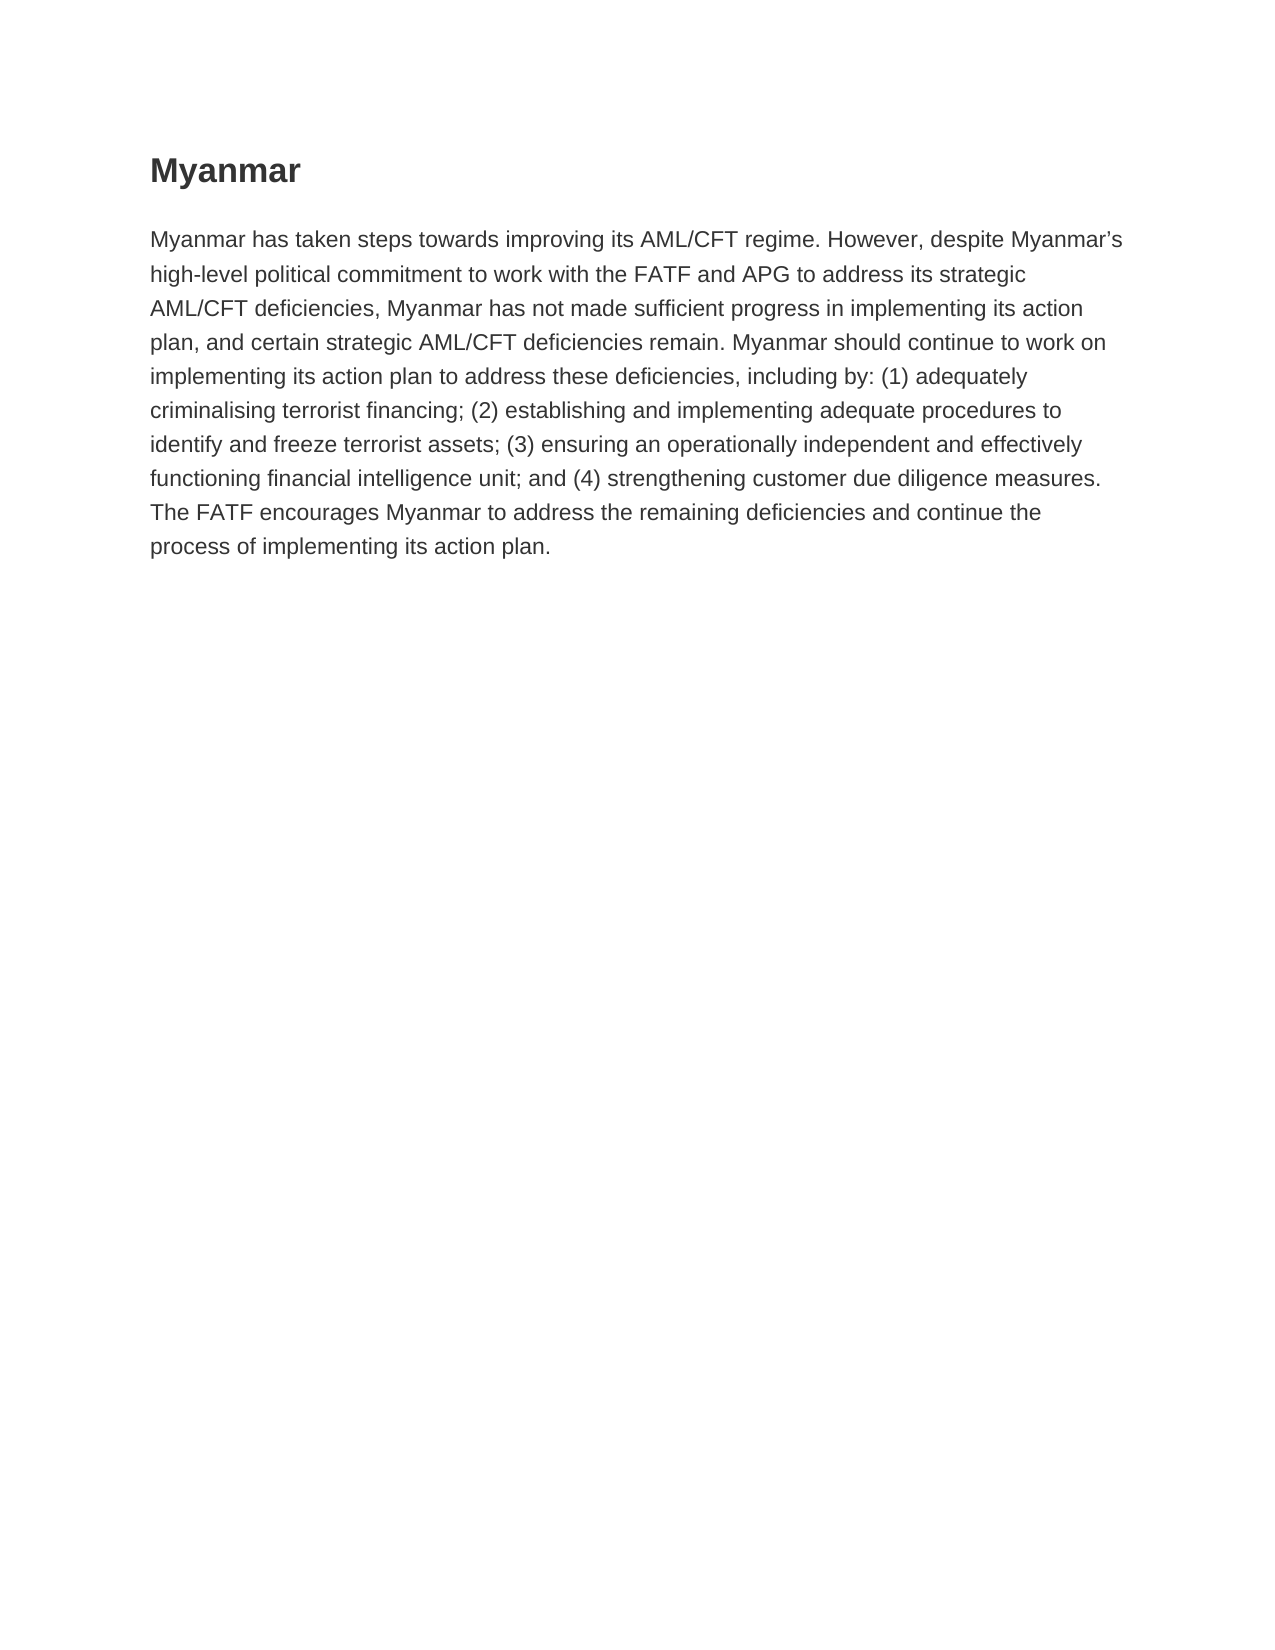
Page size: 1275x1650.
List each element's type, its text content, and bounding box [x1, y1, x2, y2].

text Myanmar has taken steps towards improving its AML/CFT regime. However, despite Myanmar’s high-level political commitment to work with the FATF and APG to address its strategic AML/CFT deficiencies, Myanmar has not made sufficient progress in implementing its action plan, and certain strategic AML/CFT deficiencies remain. Myanmar should continue to work on implementing its action plan to address these deficiencies, including by: (1) adequately criminalising terrorist financing; (2) establishing and implementing adequate procedures to identify and freeze terrorist assets; (3) ensuring an operationally independent and effectively functioning financial intelligence unit; and (4) strengthening customer due diligence measures. The FATF encourages Myanmar to address the remaining deficiencies and continue the process of implementing its action plan. [150, 219, 1125, 559]
text Myanmar [150, 150, 1125, 189]
